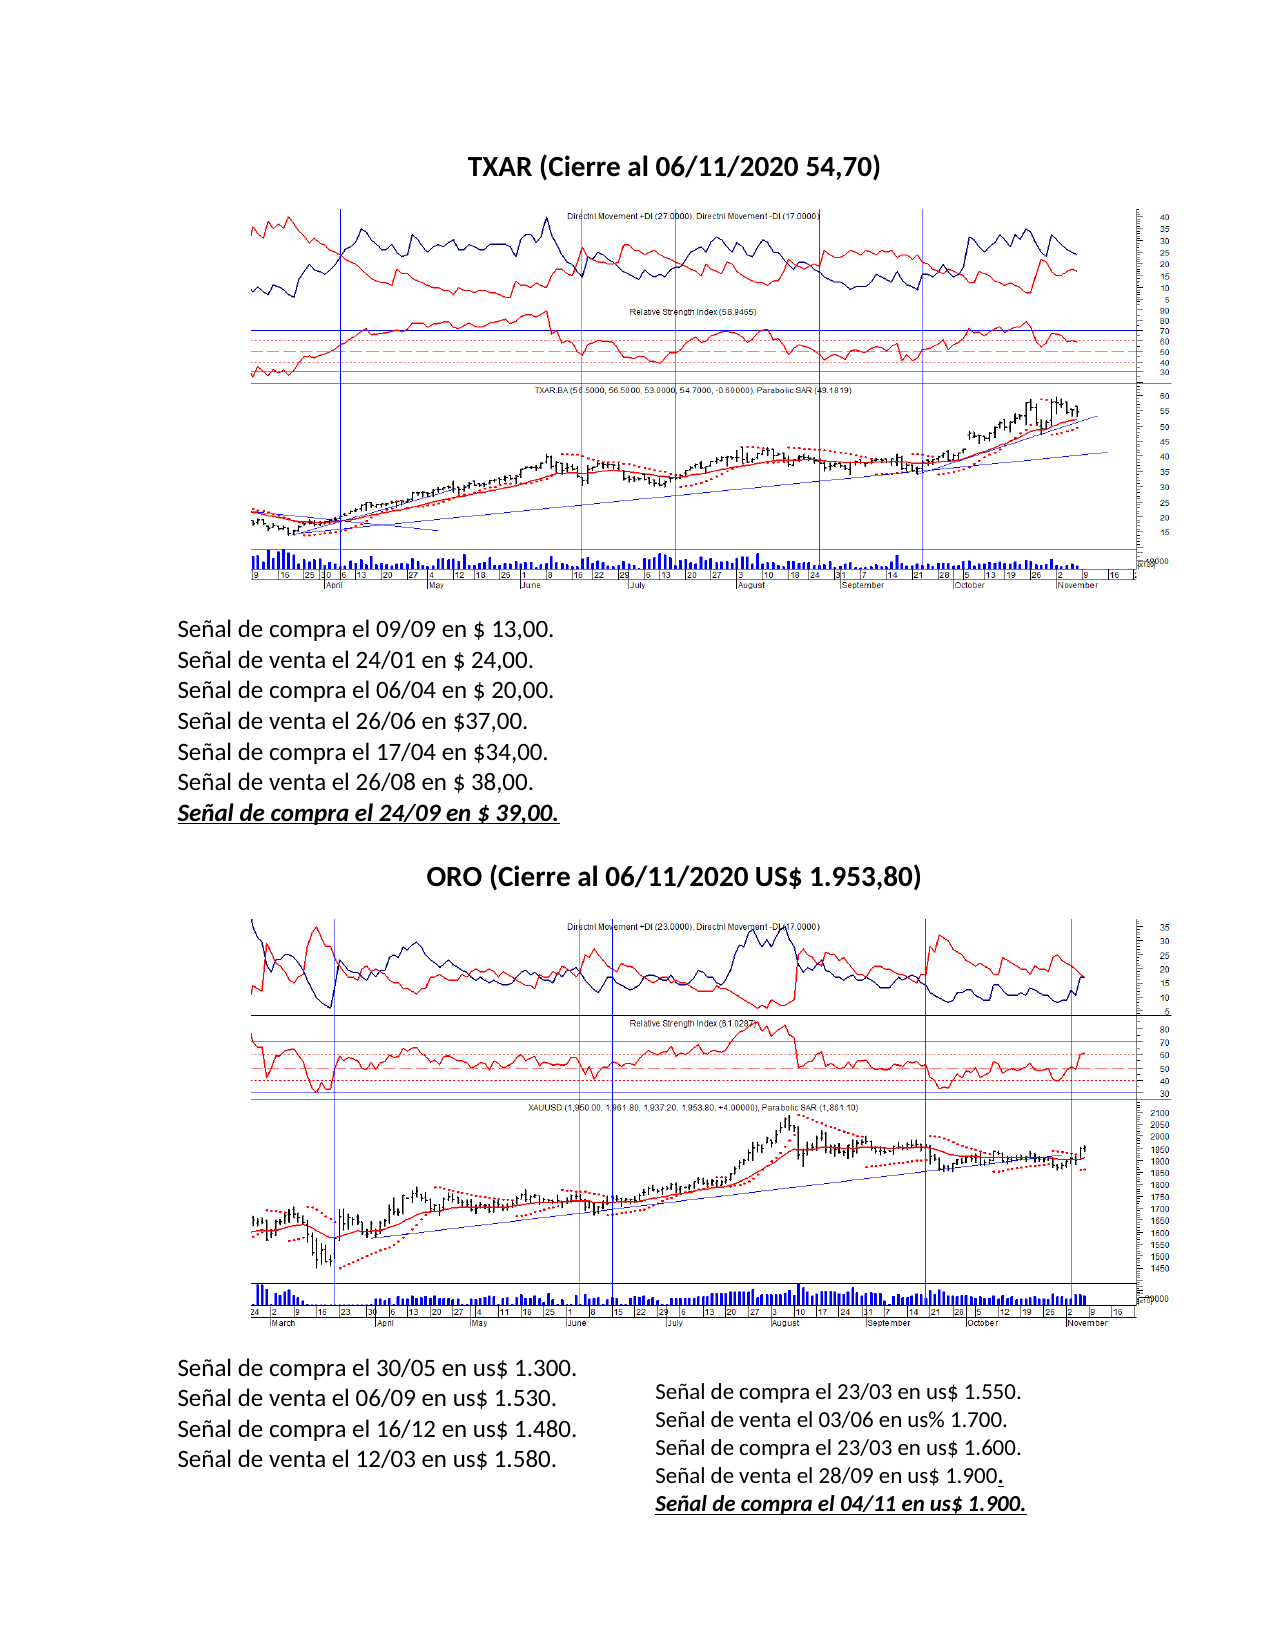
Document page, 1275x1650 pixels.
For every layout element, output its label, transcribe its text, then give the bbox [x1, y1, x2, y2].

text ORO (Cierre al 06/11/2020 US$ 1.953,80) [177, 858, 1098, 893]
text Señal de compra el 16/12 en us$ 1.480. [177, 1413, 640, 1443]
text Señal de compra el 30/05 en us$ 1.300. [177, 1352, 1098, 1382]
text Señal de venta el 06/09 en us$ 1.530. [177, 1382, 640, 1413]
picture [251, 209, 1172, 589]
text Señal de venta el 26/08 en $ 38,00. [177, 766, 1098, 797]
text Señal de compra el 06/04 en $ 20,00. [177, 675, 1098, 705]
text Señal de compra el 09/09 en $ 13,00. [177, 614, 1098, 644]
text TXAR (Cierre al 06/11/2020 54,70) [177, 148, 1098, 183]
text Señal de compra el 24/09 en $ 39,00. [177, 797, 1098, 827]
text Señal de compra el 17/04 en $34,00. [177, 736, 1098, 766]
text Señal de venta el 12/03 en us$ 1.580. [177, 1443, 640, 1474]
text Señal de venta el 24/01 en $ 24,00. [177, 644, 1098, 675]
text Señal de venta el 26/06 en $37,00. [177, 705, 1098, 736]
picture [251, 919, 1172, 1327]
